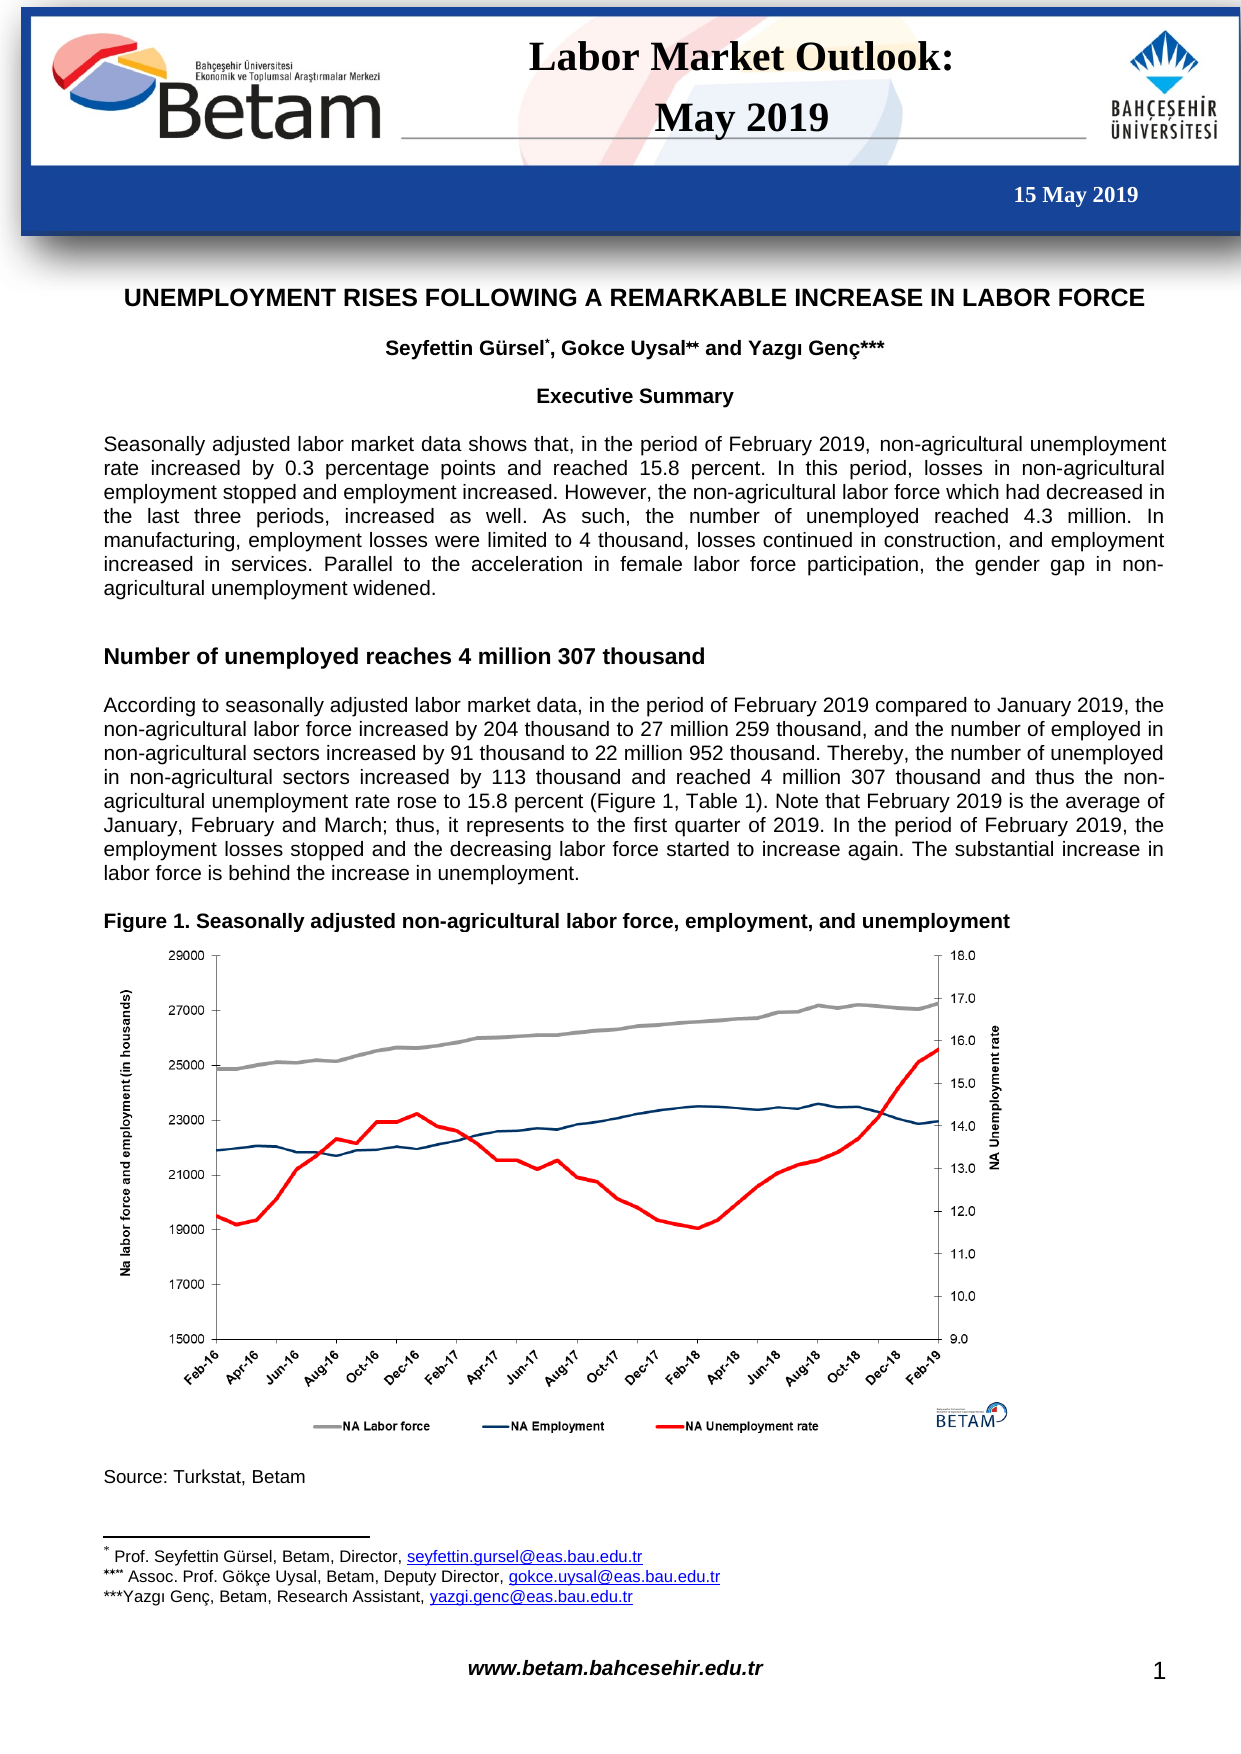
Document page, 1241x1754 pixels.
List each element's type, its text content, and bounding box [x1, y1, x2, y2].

text Seyfettin Gürsel*, Gokce Uysal and Yazgı Genç*** [103, 336, 1166, 360]
text Source: Turkstat, Betam [103, 1466, 1166, 1487]
text Executive Summary [103, 384, 1166, 408]
text Number of unemployed reaches 4 million 307 thousand [103, 643, 1166, 669]
picture [108, 932, 1020, 1444]
text Seasonally adjusted labor market data shows that, in the period of February 2019, non-agricultural unemployment rate increased by 0.3 percentage points and reached 15.8 percent. In this period, losses in non-agricultural employment stopped and employment increased. However, the non-agricultural labor force which had decreased in the last three periods, increased as well. As such, the number of unemployed reached 4.3 million. In manufacturing, employment losses were limited to 4 thousand, losses continued in construction, and employment increased in services. Parallel to the acceleration in female labor force participation, the gender gap in non-agricultural unemployment widened. [103, 432, 1166, 599]
text UNEMPLOYMENT RISES FOLLOWING A REMARKABLE INCREASE IN LABOR FORCE [103, 283, 1166, 312]
text Figure 1. Seasonally adjusted non-agricultural labor force, employment, and unemployment [103, 909, 1166, 933]
text According to seasonally adjusted labor market data, in the period of February 2019 compared to January 2019, the non-agricultural labor force increased by 204 thousand to 27 million 259 thousand, and the number of employed in non-agricultural sectors increased by 91 thousand to 22 million 952 thousand. Thereby, the number of unemployed in non-agricultural sectors increased by 113 thousand and reached 4 million 307 thousand and thus the non-agricultural unemployment rate rose to 15.8 percent (Figure 1, Table 1). Note that February 2019 is the average of January, February and March; thus, it represents to the first quarter of 2019. In the period of February 2019, the employment losses stopped and the decreasing labor force started to increase again. The substantial increase in labor force is behind the increase in unemployment. [103, 693, 1166, 885]
picture [21, 7, 1241, 236]
